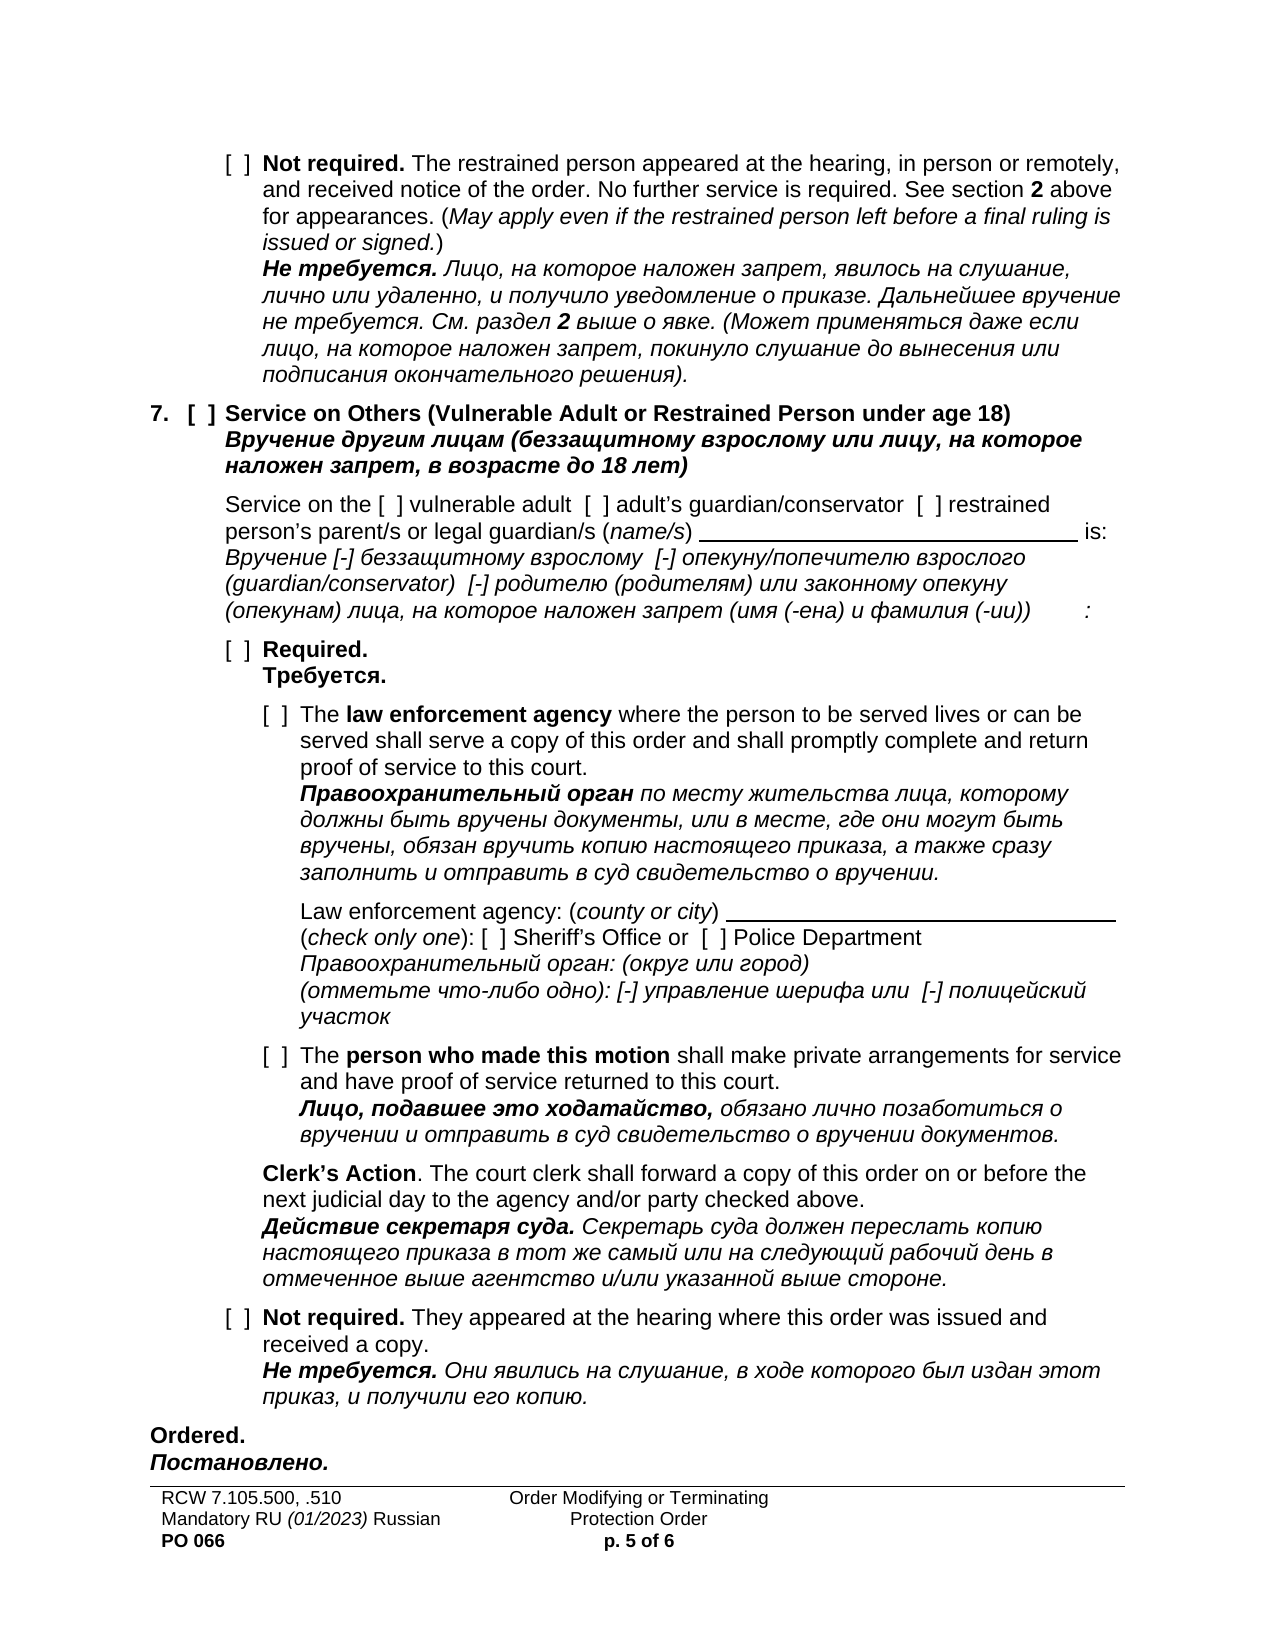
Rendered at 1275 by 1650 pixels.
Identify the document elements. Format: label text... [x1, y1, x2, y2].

text Ordered. [150, 1422, 1125, 1448]
text Clerk’s Action. The court clerk shall forward a copy of this order on or before the next judicial day to the agency and/or party checked above. [262, 1160, 1125, 1213]
text [ ] Not required. They appeared at the hearing where this order was issued and received a copy. [225, 1304, 1125, 1357]
text Не требуется. Они явились на слушание, в ходе которого был издан этот приказ, и получили его копию. [225, 1357, 1125, 1409]
text [ ] Service on Others (Vulnerable Adult or Restrained Person under age 18) Вручение другим лицам (беззащитному взрослому или лицу, на которое наложен запрет, в возрасте до 18 лет) [150, 400, 1125, 479]
text [ ] The law enforcement agency where the person to be served lives or can be served shall serve a copy of this order and shall promptly complete and return proof of service to this court. [262, 701, 1125, 780]
text Лицо, подавшее это ходатайство, обязано лично позаботиться о вручении и отправить в суд свидетельство о вручении документов. [262, 1095, 1125, 1147]
text Действие секретаря суда. Секретарь суда должен переслать копию настоящего приказа в тот же самый или на следующий рабочий день в отмеченное выше агентство и/или указанной выше стороне. [262, 1213, 1125, 1292]
text [ ] Not required. The restrained person appeared at the hearing, in person or remotely, and received notice of the order. No further service is required. See section 2 above for appearances. (May apply even if the restrained person left before a final ruling is issued or signed.) [225, 150, 1125, 255]
text Law enforcement agency: (county or city) (check only one): [ ] Sheriff’s Office or [ ] Police Department [300, 898, 1125, 950]
text [ ] The person who made this motion shall make private arrangements for service and have proof of service returned to this court. [262, 1042, 1125, 1095]
text Service on the [ ] vulnerable adult [ ] adult’s guardian/conservator [ ] restrained person’s parent/s or legal guardian/s (name/s) is: [225, 491, 1125, 544]
text Требуется. [225, 662, 1125, 688]
text Постановлено. [150, 1448, 1125, 1475]
text Правоохранительный орган: (округ или город) (отметьте что-либо одно): [-] управление шерифа или [-] полицейский участок [300, 950, 1125, 1029]
text Вручение [-] беззащитному взрослому [-] опекуну/попечителю взрослого (guardian/conservator) [-] родителю (родителям) или законному опекуну (опекунам) лица, на которое наложен запрет (имя (-ена) и фамилия (-ии)) : [225, 544, 1125, 623]
text Правоохранительный орган по месту жительства лица, которому должны быть вручены документы, или в месте, где они могут быть вручены, обязан вручить копию настоящего приказа, а также сразу заполнить и отправить в суд свидетельство о вручении. [262, 780, 1125, 885]
text Не требуется. Лицо, на которое наложен запрет, явилось на слушание, лично или удаленно, и получило уведомление о приказе. Дальнейшее вручение не требуется. См. раздел 2 выше о явке. (Может применяться даже если лицо, на которое наложен запрет, покинуло слушание до вынесения или подписания окончательного решения). [225, 255, 1125, 387]
text [ ] Required. [225, 636, 1125, 662]
